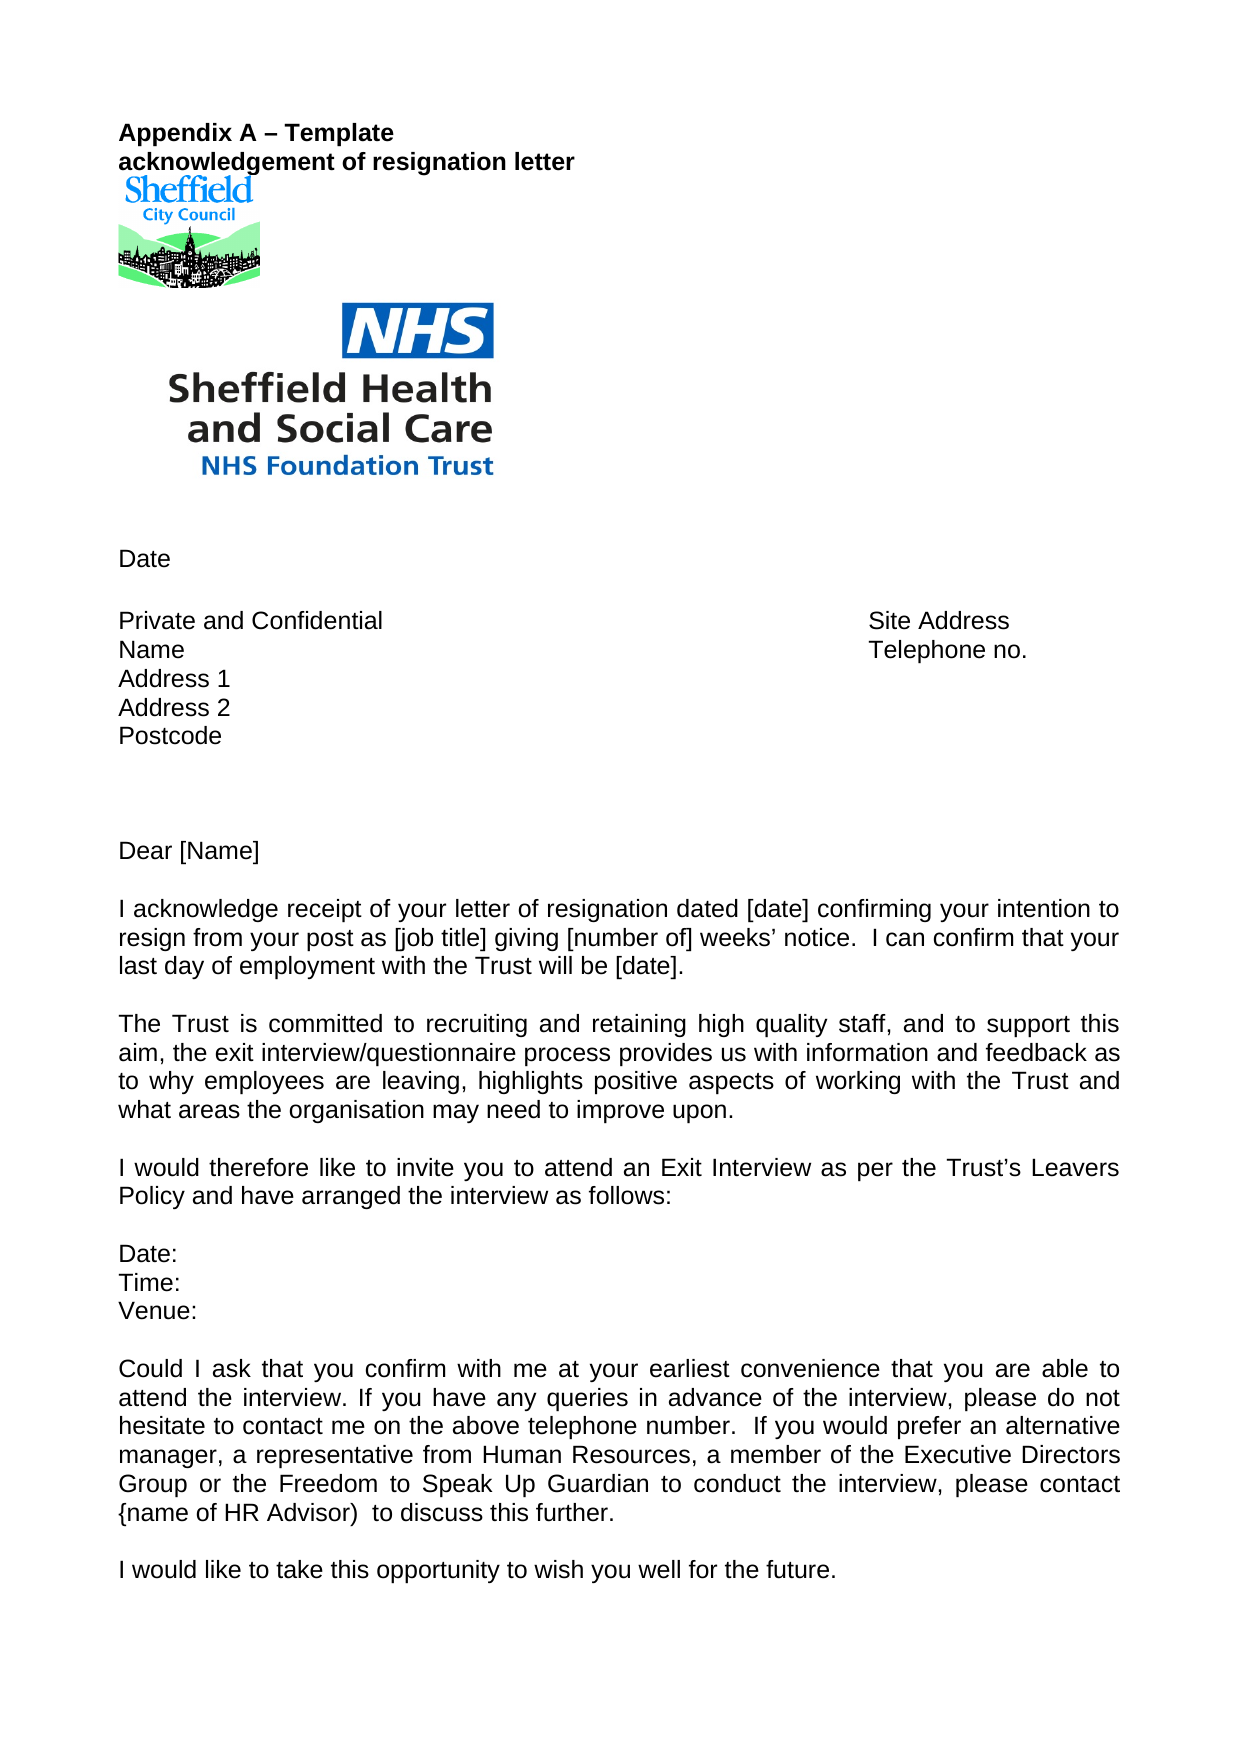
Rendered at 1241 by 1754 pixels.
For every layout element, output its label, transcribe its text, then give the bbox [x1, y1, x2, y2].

text Address 2 [118, 693, 1122, 721]
text Could I ask that you confirm with me at your earliest convenience that you are able to attend the interview. If you have any queries in advance of the interview, please do not hesitate to contact me on the above telephone number. If you would prefer an alternative manager, a representative from Human Resources, a member of the Executive Directors Group or the Freedom to Speak Up Guardian to conduct the interview, please contact {name of HR Advisor) to discuss this further. [118, 1354, 1122, 1526]
text acknowledgement of resignation letter [118, 147, 1122, 176]
text I would like to take this opportunity to wish you well for the future. [118, 1555, 1122, 1584]
text Postcode [118, 721, 1122, 750]
text Venue: [118, 1296, 1122, 1325]
text Date [118, 543, 1122, 572]
text I would therefore like to invite you to attend an Exit Interview as per the Trust’s Leavers Policy and have arranged the interview as follows: [118, 1153, 1122, 1210]
text Dear [Name] [118, 836, 1122, 865]
text Address 1 [118, 664, 1122, 693]
text Time: [118, 1268, 1122, 1296]
text Date: [118, 1239, 1122, 1268]
text I acknowledge receipt of your letter of resignation dated [date] confirming your intention to resign from your post as [job title] giving [number of] weeks’ notice. I can confirm that your last day of employment with the Trust will be [date]. [118, 894, 1122, 980]
text Appendix A – Template [118, 118, 1122, 147]
picture [118, 175, 554, 486]
text The Trust is committed to recruiting and retaining high quality staff, and to support this aim, the exit interview/questionnaire process provides us with information and feedback as to why employees are leaving, highlights positive aspects of working with the Trust and what areas the organisation may need to improve upon. [118, 1009, 1122, 1124]
text Name Telephone no. [118, 635, 1122, 664]
text Private and Confidential Site Address [118, 606, 1122, 635]
